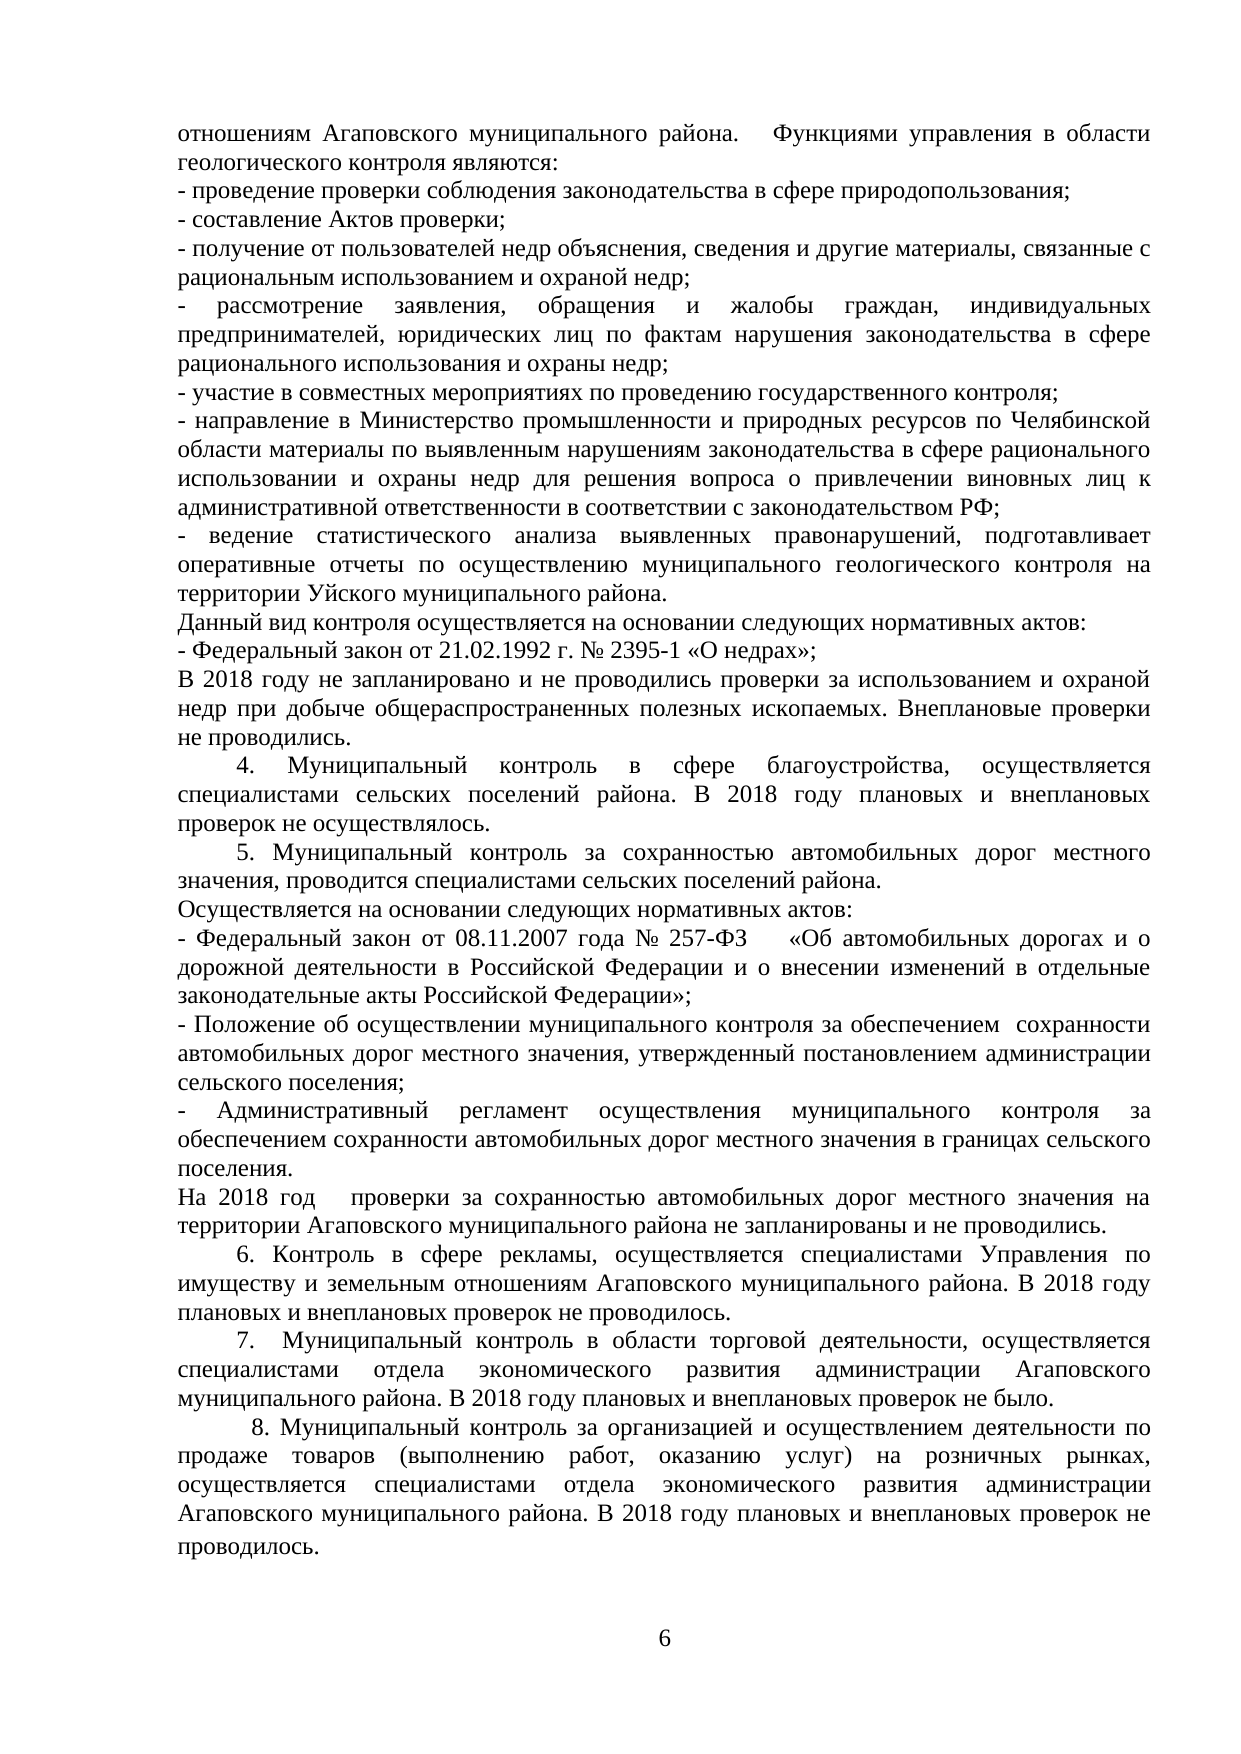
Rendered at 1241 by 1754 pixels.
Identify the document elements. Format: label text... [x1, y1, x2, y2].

text - рассмотрение заявления, обращения и жалобы граждан, индивидуальных предпринимателей, юридических лиц по фактам нарушения законодательства в сфере рационального использования и охраны недр; [177, 291, 1152, 377]
text - Федеральный закон от 08.11.2007 года № 257-ФЗ «Об автомобильных дорогах и о дорожной деятельности в Российской Федерации и о внесении изменений в отдельные законодательные акты Российской Федерации»; [177, 923, 1152, 1009]
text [177, 118, 1152, 176]
text 7. Муниципальный контроль в области торговой деятельности, осуществляется специалистами отдела экономического развития администрации Агаповского муниципального района. В 2018 году плановых и внеплановых проверок не было. [177, 1326, 1152, 1412]
text 5. Муниципальный контроль за сохранностью автомобильных дорог местного значения, проводится специалистами сельских поселений района. [177, 837, 1152, 894]
text Данный вид контроля осуществляется на основании следующих нормативных актов: [177, 607, 1152, 636]
text - проведение проверки соблюдения законодательства в сфере природопользования; [177, 176, 1152, 204]
text - ведение статистического анализа выявленных правонарушений, подготавливает оперативные отчеты по осуществлению муниципального геологического контроля на территории Уйского муниципального района. [177, 521, 1152, 607]
text - направление в Министерство промышленности и природных ресурсов по Челябинской области материалы по выявленным нарушениям законодательства в сфере рационального использовании и охраны недр для решения вопроса о привлечении виновных лиц к административной ответственности в соответствии с законодательством РФ; [177, 406, 1152, 521]
text - Федеральный закон от 21.02.1992 г. № 2395-1 «О недрах»; [177, 636, 1152, 664]
text - составление Актов проверки; [177, 204, 1152, 233]
text В 2018 году не запланировано и не проводились проверки за использованием и охраной недр при добыче общераспространенных полезных ископаемых. Внеплановые проверки не проводились. [177, 664, 1152, 751]
text - Административный регламент осуществления муниципального контроля за обеспечением сохранности автомобильных дорог местного значения в границах сельского поселения. [177, 1096, 1152, 1182]
text 8. Муниципальный контроль за организацией и осуществлением деятельности по продаже товаров (выполнению работ, оказанию услуг) на розничных рынках, осуществляется специалистами отдела экономического развития администрации Агаповского муниципального района. В 2018 году плановых и внеплановых проверок не проводилось. [177, 1412, 1152, 1560]
text - Положение об осуществлении муниципального контроля за обеспечением сохранности автомобильных дорог местного значения, утвержденный постановлением администрации сельского поселения; [177, 1009, 1152, 1096]
text 6. Контроль в сфере рекламы, осуществляется специалистами Управления по имуществу и земельным отношениям Агаповского муниципального района. В 2018 году плановых и внеплановых проверок не проводилось. [177, 1239, 1152, 1326]
text - участие в совместных мероприятиях по проведению государственного контроля; [177, 377, 1152, 406]
text Осуществляется на основании следующих нормативных актов: [177, 894, 1152, 923]
text На 2018 год проверки за сохранностью автомобильных дорог местного значения на территории Агаповского муниципального района не запланированы и не проводились. [177, 1182, 1152, 1239]
text 4. Муниципальный контроль в сфере благоустройства, осуществляется специалистами сельских поселений района. В 2018 году плановых и внеплановых проверок не осуществлялось. [177, 751, 1152, 837]
text - получение от пользователей недр объяснения, сведения и другие материалы, связанные с рациональным использованием и охраной недр; [177, 233, 1152, 291]
